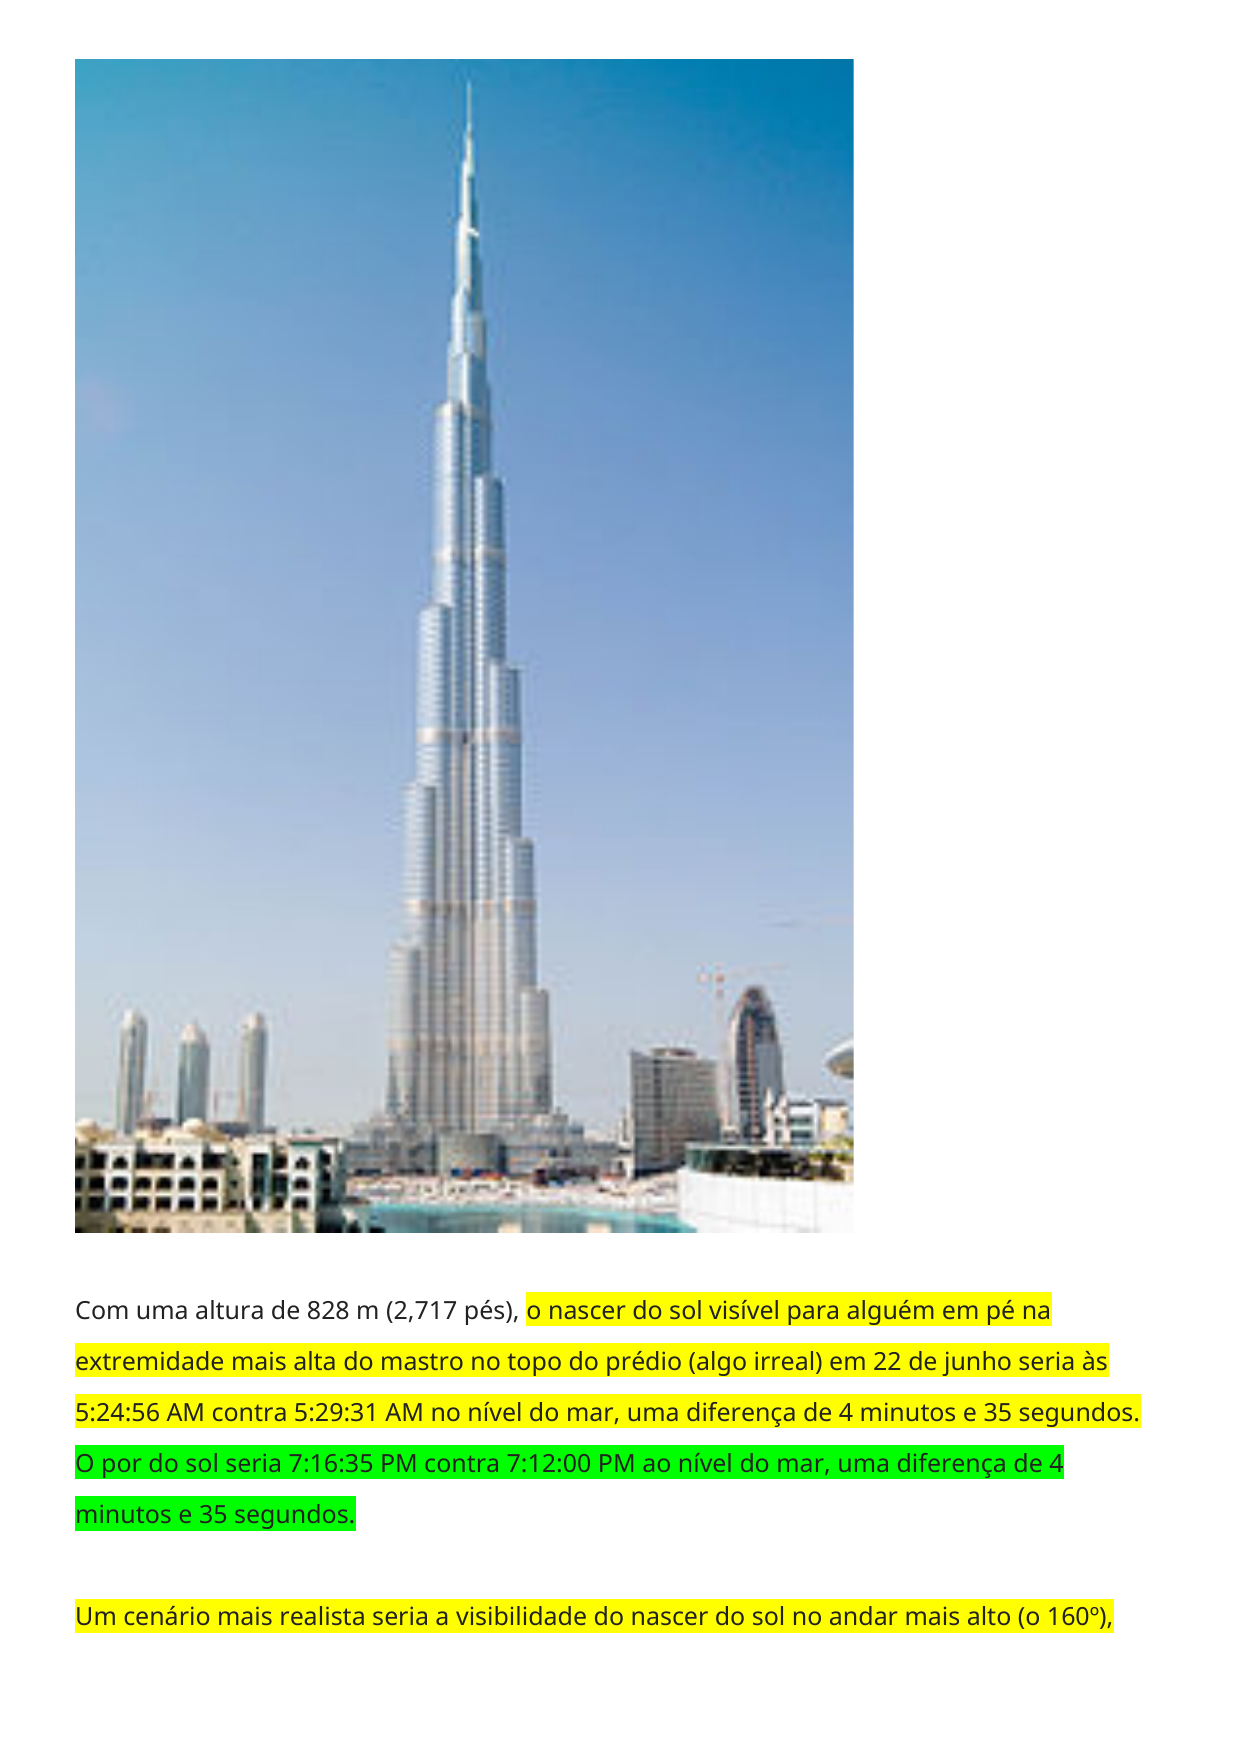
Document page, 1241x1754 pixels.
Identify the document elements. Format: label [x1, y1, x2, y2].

picture [75, 59, 854, 1233]
text [75, 1292, 1165, 1633]
